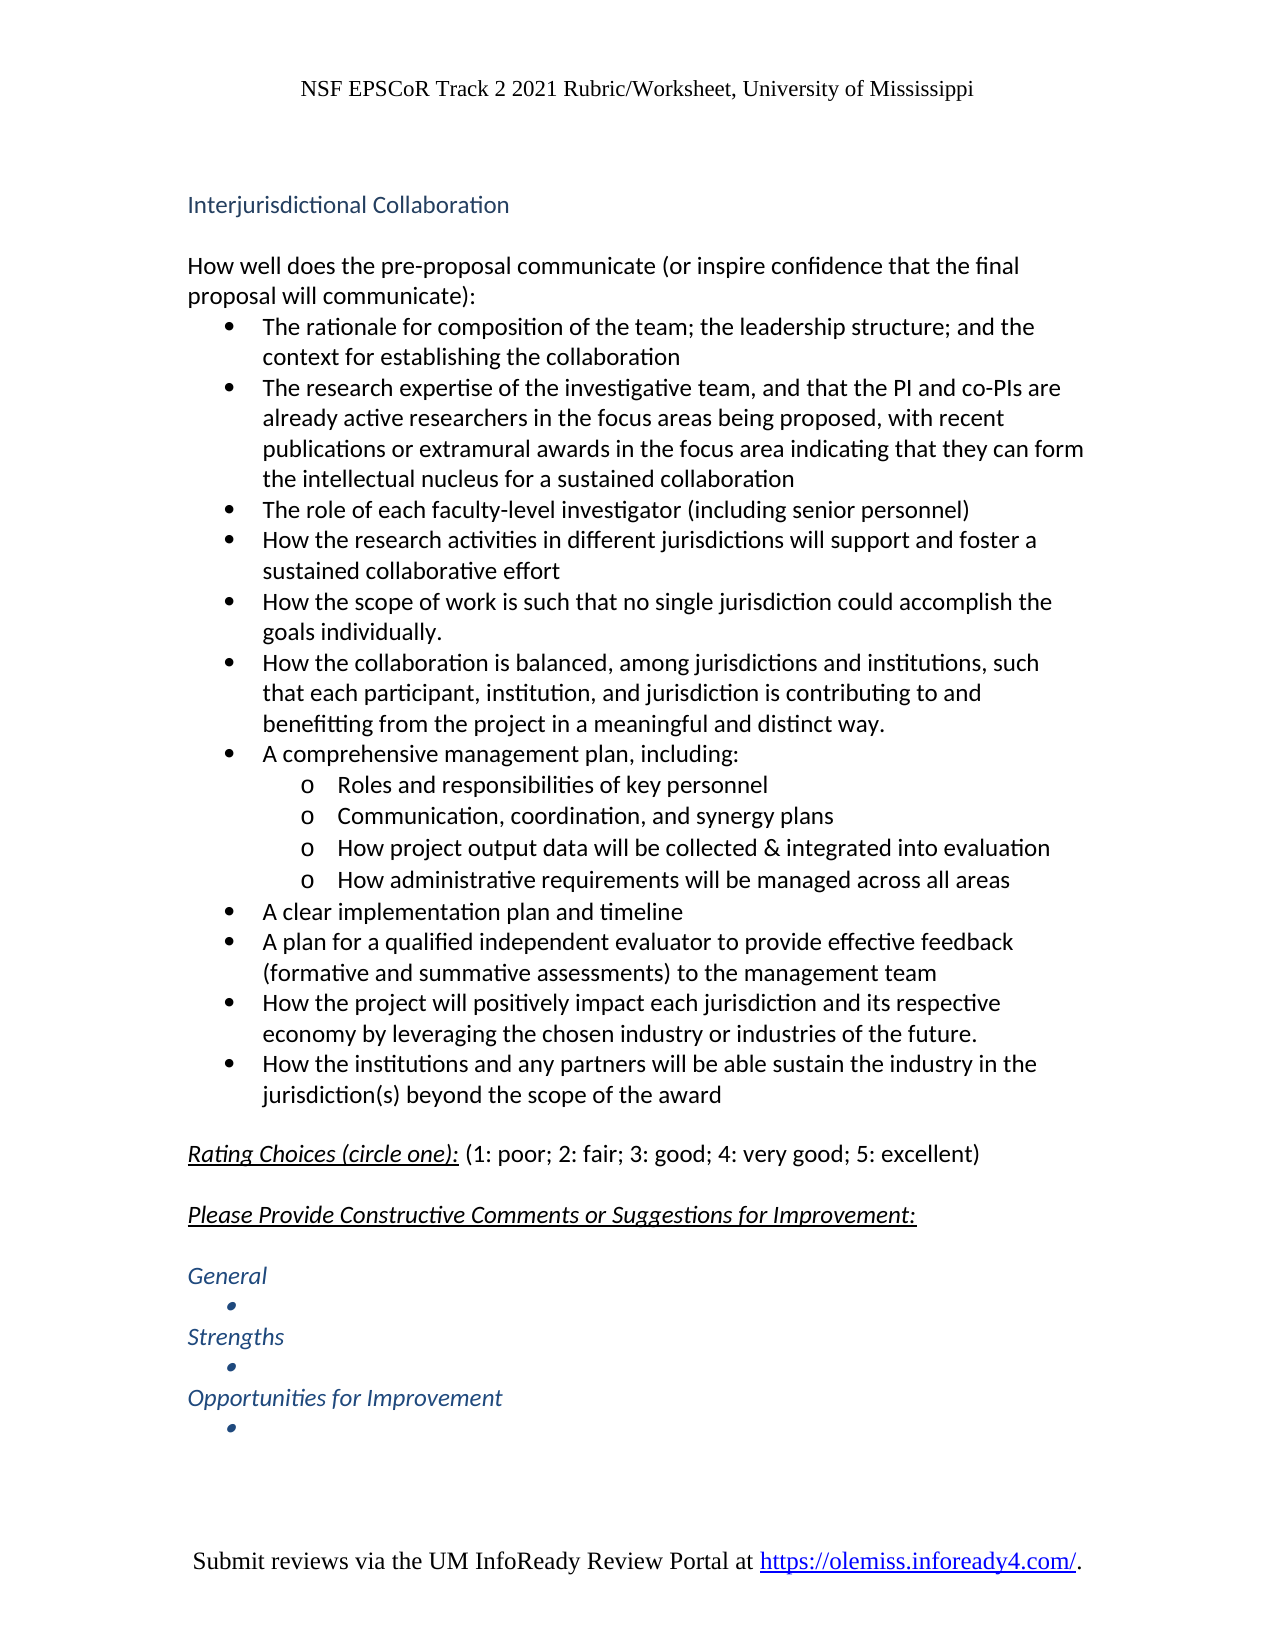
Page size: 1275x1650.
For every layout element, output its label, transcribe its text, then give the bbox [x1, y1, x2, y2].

list How the institutions and any partners will be able sustain the industry in the jurisdiction(s) beyond the scope of the award [225, 1048, 1087, 1109]
list The role of each faculty-level investigator (including senior personnel) [225, 494, 1087, 524]
list The rationale for composition of the team; the leadership structure; and the context for establishing the collaboration [225, 311, 1087, 372]
text How well does the pre-proposal communicate (or inspire confidence that the final proposal will communicate): [187, 250, 1087, 311]
subtitle Interjurisdictional Collaboration [187, 189, 1087, 250]
list The research expertise of the investigative team, and that the PI and co-PIs are already active researchers in the focus areas being proposed, with recent publications or extramural awards in the focus area indicating that they can form the intellectual nucleus for a sustained collaboration [225, 372, 1087, 494]
text Strengths [187, 1321, 1087, 1352]
list How the research activities in different jurisdictions will support and foster a sustained collaborative effort [225, 524, 1087, 586]
text Opportunities for Improvement [187, 1382, 1087, 1413]
list Roles and responsibilities of key personnel [300, 769, 1087, 801]
list A plan for a qualified independent evaluator to provide effective feedback (formative and summative assessments) to the management team [225, 926, 1087, 987]
text General [187, 1260, 1087, 1291]
list How project output data will be collected & integrated into evaluation [300, 832, 1087, 864]
list A clear implementation plan and timeline [225, 896, 1087, 926]
text Please Provide Constructive Comments or Suggestions for Improvement: [187, 1199, 1087, 1230]
list Communication, coordination, and synergy plans [300, 801, 1087, 832]
list How the scope of work is such that no single jurisdiction could accomplish the goals individually. [225, 586, 1087, 647]
list How administrative requirements will be managed across all areas [300, 864, 1087, 896]
list How the collaboration is balanced, among jurisdictions and institutions, such that each participant, institution, and jurisdiction is contributing to and benefitting from the project in a meaningful and distinct way. [225, 647, 1087, 738]
list A comprehensive management plan, including: [225, 738, 1087, 769]
list How the project will positively impact each jurisdiction and its respective economy by leveraging the chosen industry or industries of the future. [225, 987, 1087, 1048]
text Rating Choices (circle one): (1: poor; 2: fair; 3: good; 4: very good; 5: excellent) [187, 1138, 1087, 1169]
